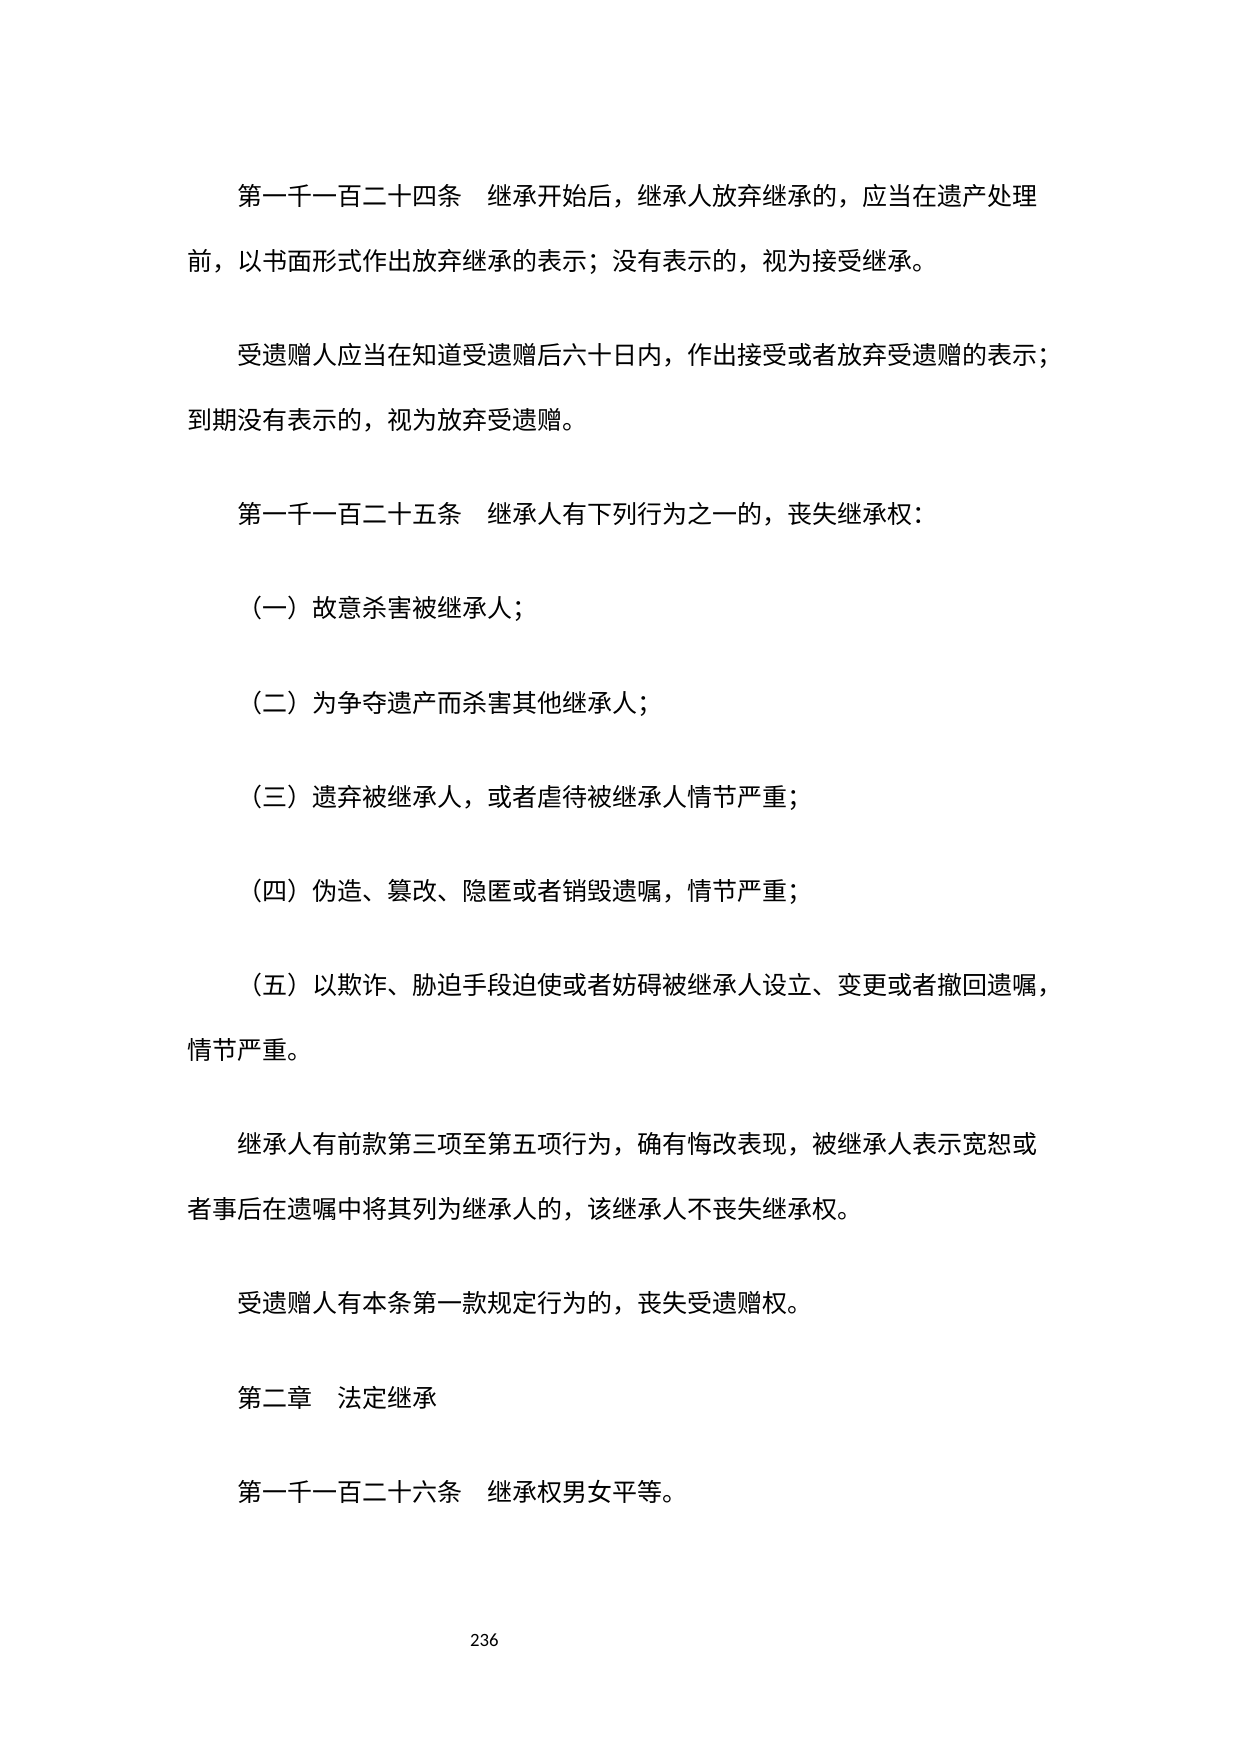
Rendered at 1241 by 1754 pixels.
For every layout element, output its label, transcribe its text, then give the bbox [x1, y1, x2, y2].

text 受遗赠人应当在知道受遗赠后六十日内，作出接受或者放弃受遗赠的表示；到期没有表示的，视为放弃受遗赠。 [187, 321, 1053, 451]
text 受遗赠人有本条第一款规定行为的，丧失受遗赠权。 [187, 1269, 1053, 1334]
text 继承人有前款第三项至第五项行为，确有悔改表现，被继承人表示宽恕或者事后在遗嘱中将其列为继承人的，该继承人不丧失继承权。 [187, 1110, 1053, 1240]
text 第一千一百二十六条 继承权男女平等。 [187, 1458, 1053, 1523]
text （三）遗弃被继承人，或者虐待被继承人情节严重； [187, 763, 1053, 828]
text （五）以欺诈、胁迫手段迫使或者妨碍被继承人设立、变更或者撤回遗嘱，情节严重。 [187, 951, 1053, 1081]
text 第二章 法定继承 [187, 1364, 1053, 1429]
text 第一千一百二十四条 继承开始后，继承人放弃继承的，应当在遗产处理前，以书面形式作出放弃继承的表示；没有表示的，视为接受继承。 [187, 162, 1053, 292]
text （一）故意杀害被继承人； [187, 574, 1053, 639]
text （四）伪造、篡改、隐匿或者销毁遗嘱，情节严重； [187, 857, 1053, 922]
text 第一千一百二十五条 继承人有下列行为之一的，丧失继承权： [187, 480, 1053, 545]
text （二）为争夺遗产而杀害其他继承人； [187, 669, 1053, 734]
